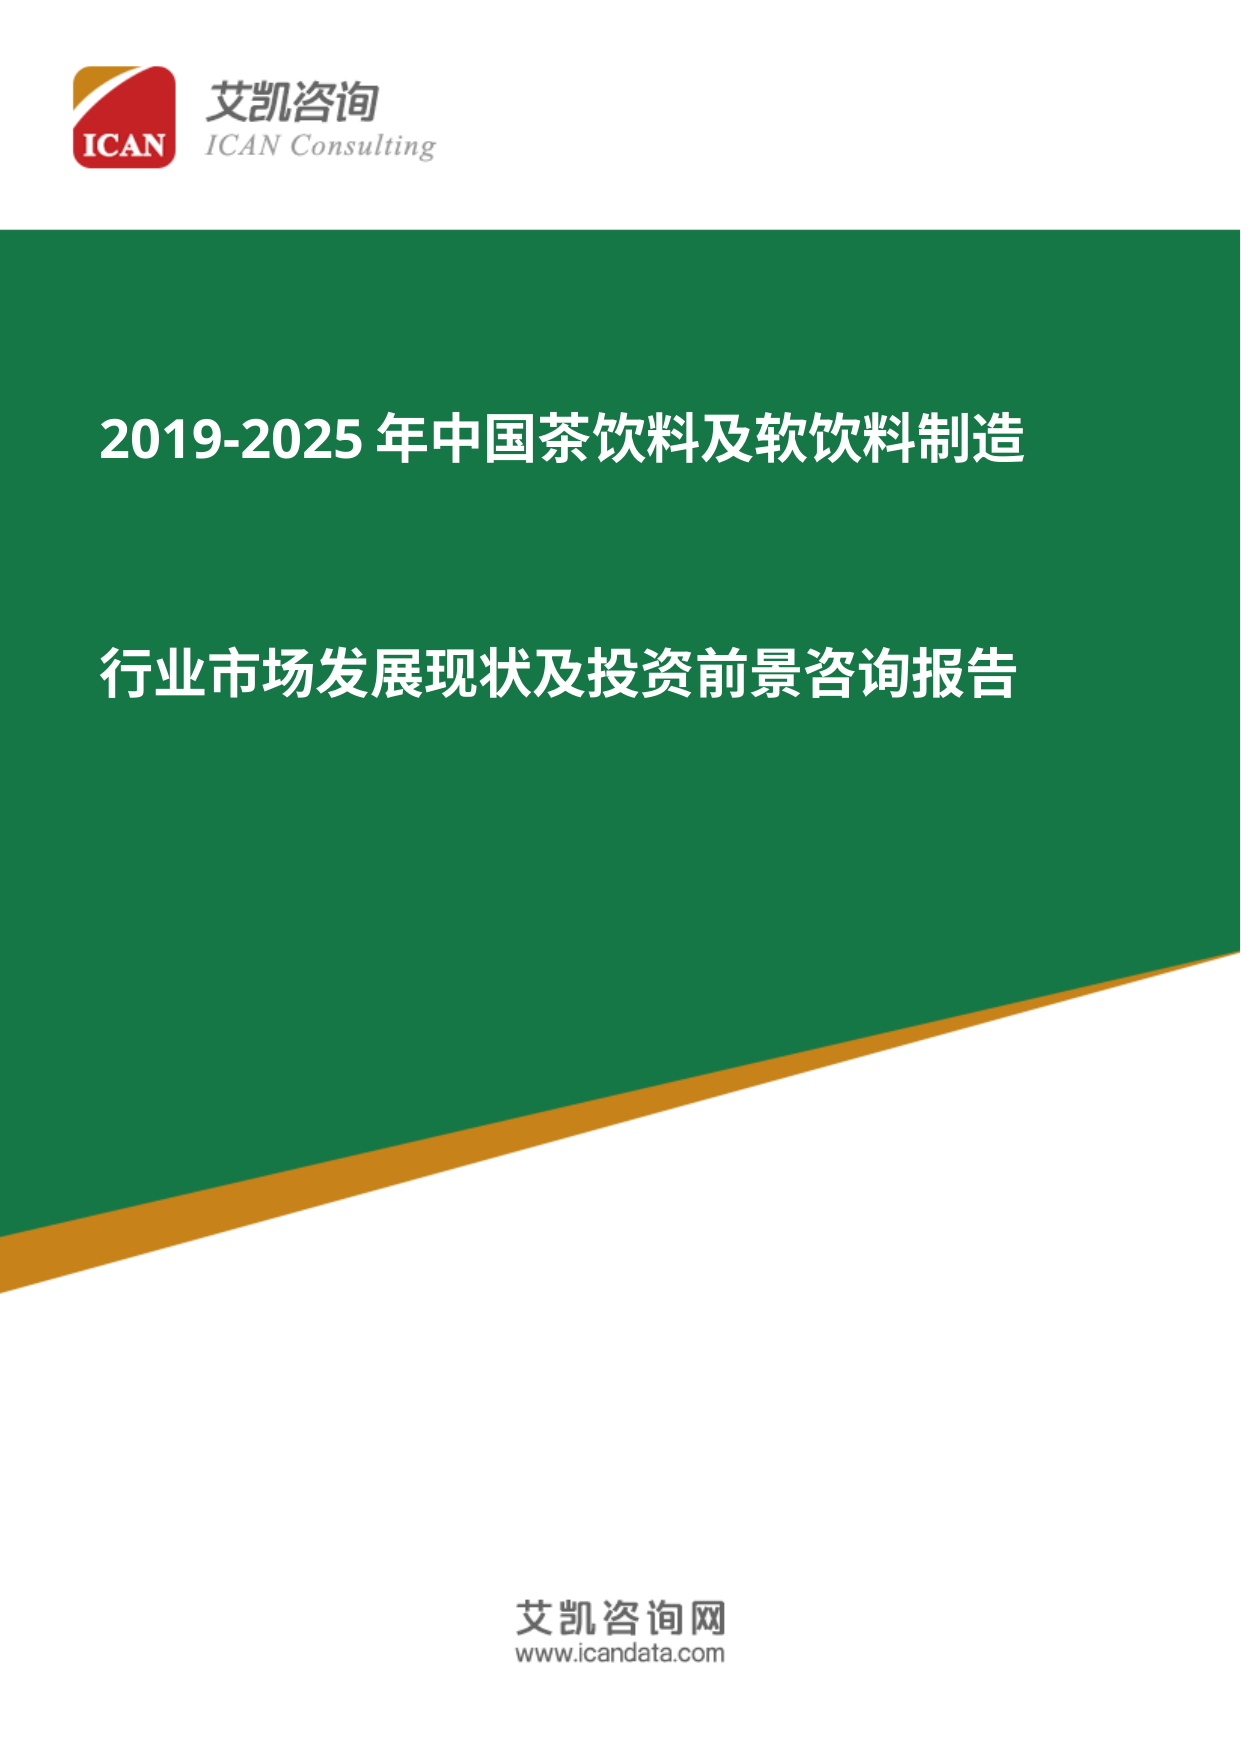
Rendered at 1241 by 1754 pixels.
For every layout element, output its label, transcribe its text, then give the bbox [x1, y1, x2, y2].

subtitle 2019-2025年中国茶饮料及软饮料制造行业市场发展现状及投资前景咨询报告 [99, 386, 1053, 718]
picture [0, 5, 1241, 1754]
